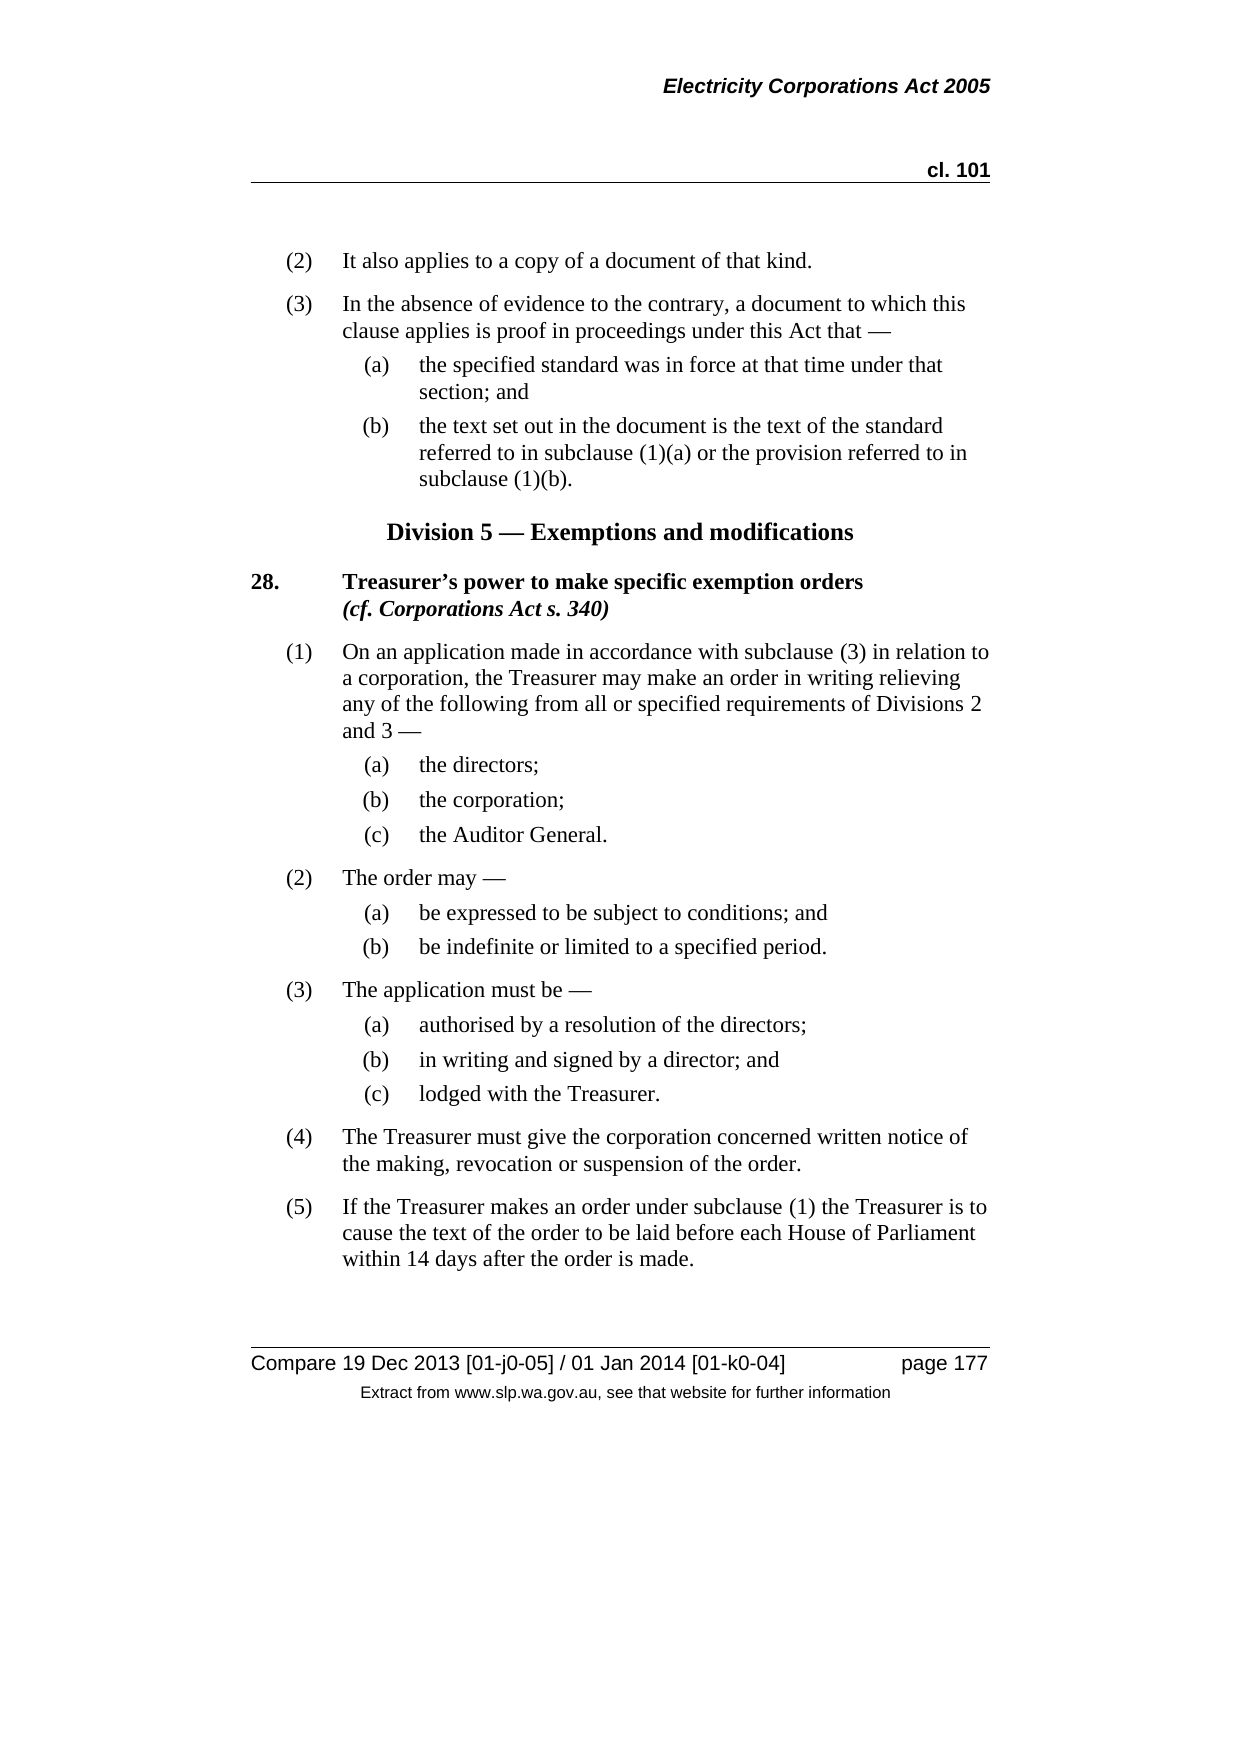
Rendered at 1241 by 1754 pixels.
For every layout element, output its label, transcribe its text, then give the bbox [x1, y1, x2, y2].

text (3) The application must be — [251, 976, 990, 1003]
text (a) the directors; [251, 751, 990, 778]
text (b) be indefinite or limited to a specified period. [251, 933, 990, 959]
text (a) the specified standard was in force at that time under that section; and [251, 352, 990, 404]
text (b) in writing and signed by a director; and [251, 1046, 990, 1072]
text (a) authorised by a resolution of the directors; [251, 1011, 990, 1037]
text (b) the text set out in the document is the text of the standard referred to in subclause (1)(a) or the provision referred to in subclause (1)(b). [251, 413, 990, 492]
text (4) The Treasurer must give the corporation concerned written notice of the making, revocation or suspension of the order. [251, 1123, 990, 1176]
text (5) If the Treasurer makes an order under subclause (1) the Treasurer is to cause the text of the order to be laid before each House of Parliament within 14 days after the order is made. [251, 1193, 990, 1272]
text (2) It also applies to a copy of a document of that kind. [251, 247, 990, 274]
text (c) the Auditor General. [251, 821, 990, 847]
text (c) lodged with the Treasurer. [251, 1080, 990, 1107]
text (1) On an application made in accordance with subclause (3) in relation to a corporation, the Treasurer may make an order in writing relieving any of the following from all or specified requirements of Divisions 2 and 3 — [251, 638, 990, 743]
subtitle 28. Treasurer’s power to make specific exemption orders (cf. Corporations Act s. 340) [251, 568, 990, 621]
text (b) the corporation; [251, 786, 990, 812]
text (3) In the absence of evidence to the contrary, a document to which this clause applies is proof in proceedings under this Act that — [251, 291, 990, 343]
text (a) be expressed to be subject to conditions; and [251, 898, 990, 925]
text (2) The order may — [251, 864, 990, 890]
subtitle Division 5 — Exemptions and modifications [251, 517, 990, 545]
